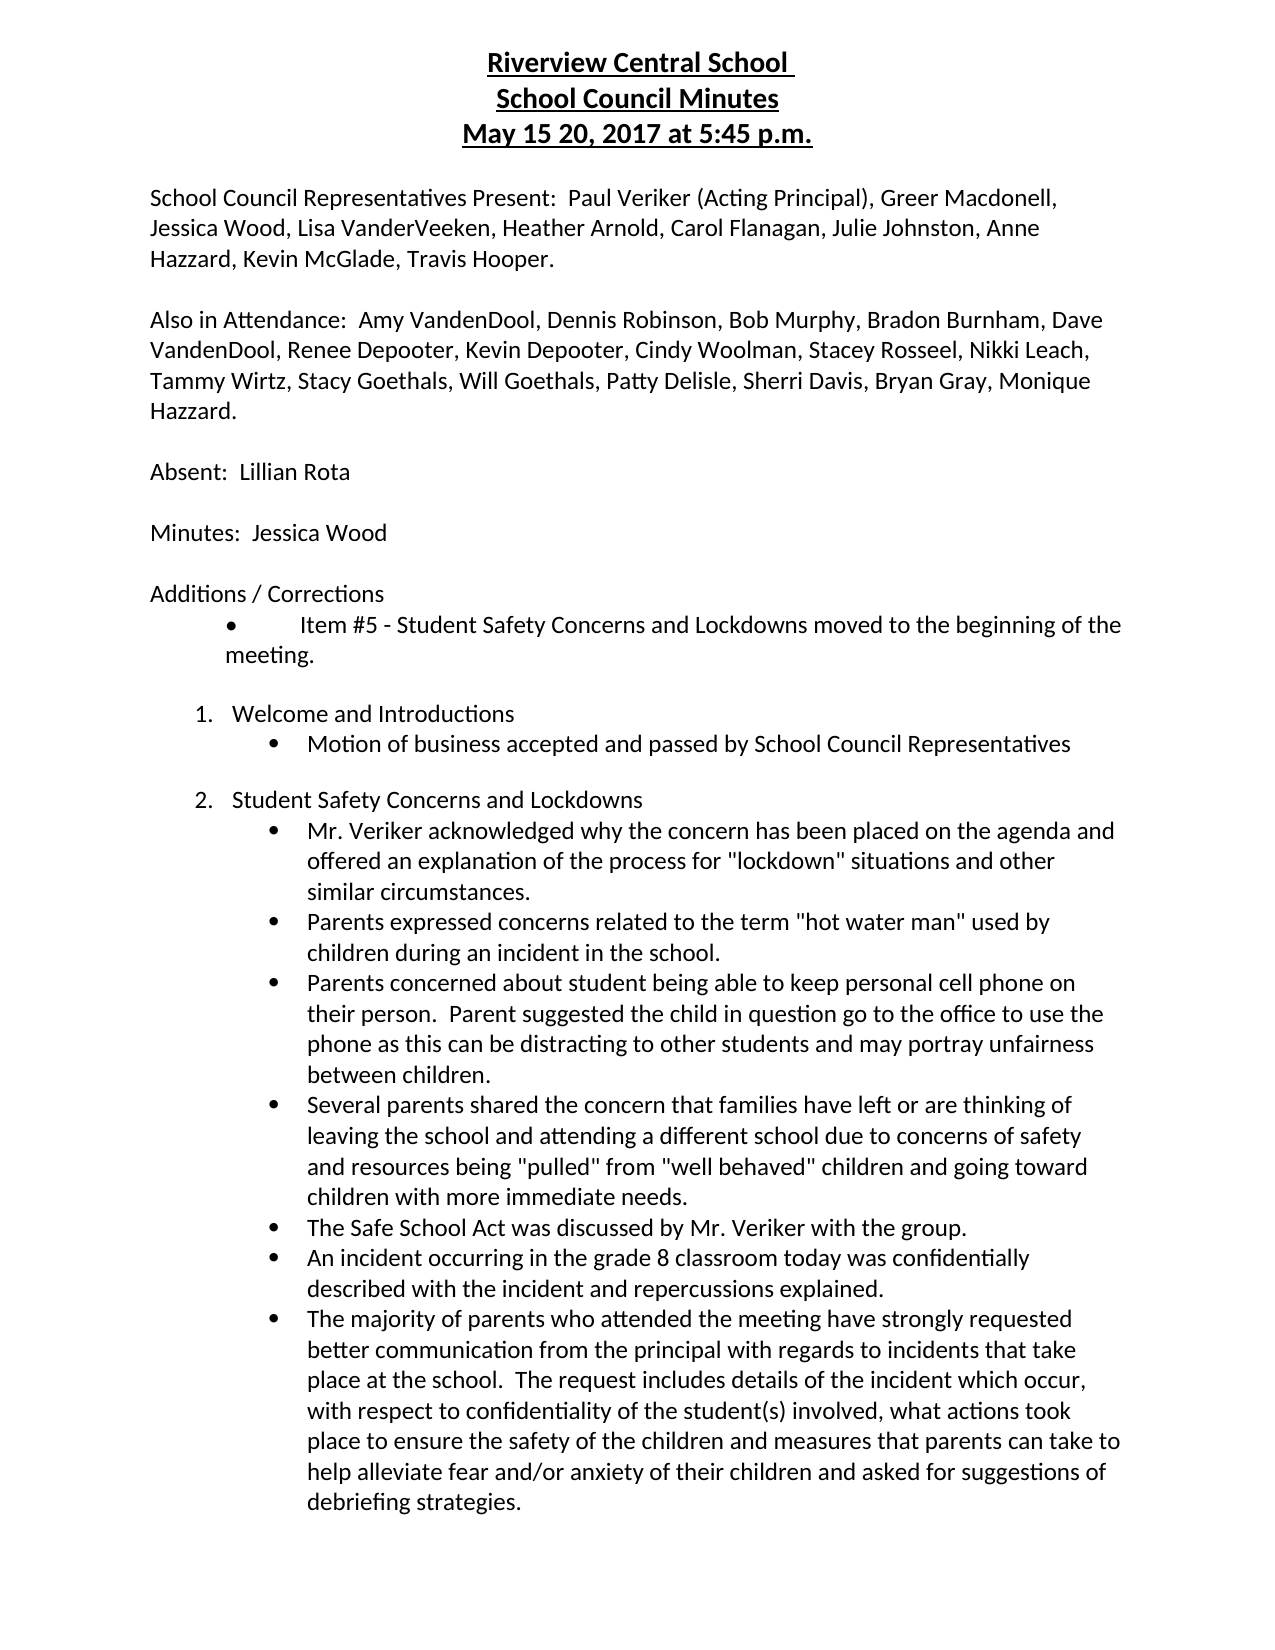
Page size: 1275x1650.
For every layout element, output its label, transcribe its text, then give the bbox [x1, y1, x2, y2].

list Parents expressed concerns related to the term "hot water man" used by children during an incident in the school. [269, 907, 1125, 968]
list Several parents shared the concern that families have left or are thinking of leaving the school and attending a different school due to concerns of safety and resources being "pulled" from "well behaved" children and going toward children with more immediate needs. [269, 1090, 1125, 1212]
list Parents concerned about student being able to keep personal cell phone on their person. Parent suggested the child in question go to the office to use the phone as this can be distracting to other students and may portray unfairness between children. [269, 968, 1125, 1090]
text May 15 20, 2017 at 5:45 p.m. [150, 116, 1125, 151]
text Additions / Corrections [150, 578, 1125, 609]
text School Council Representatives Present: Paul Veriker (Acting Principal), Greer Macdonell, Jessica Wood, Lisa VanderVeeken, Heather Arnold, Carol Flanagan, Julie Johnston, Anne Hazzard, Kevin McGlade, Travis Hooper. [150, 182, 1125, 273]
text School Council Minutes [150, 80, 1125, 116]
list The majority of parents who attended the meeting have strongly requested better communication from the principal with regards to incidents that take place at the school. The request includes details of the incident which occur, with respect to confidentiality of the student(s) involved, what actions took place to ensure the safety of the children and measures that parents can take to help alleviate fear and/or anxiety of their children and asked for suggestions of debriefing strategies. [269, 1303, 1125, 1517]
list Welcome and Introductions [194, 698, 1125, 729]
list An incident occurring in the grade 8 classroom today was confidentially described with the incident and repercussions explained. [269, 1242, 1125, 1303]
text Also in Attendance: Amy VandenDool, Dennis Robinson, Bob Murphy, Bradon Burnham, Dave VandenDool, Renee Depooter, Kevin Depooter, Cindy Woolman, Stacey Rosseel, Nikki Leach, Tammy Wirtz, Stacy Goethals, Will Goethals, Patty Delisle, Sherri Davis, Bryan Gray, Monique Hazzard. [150, 304, 1125, 426]
list Mr. Veriker acknowledged why the concern has been placed on the agenda and offered an explanation of the process for "lockdown" situations and other similar circumstances. [269, 815, 1125, 907]
text Minutes: Jessica Wood [150, 517, 1125, 548]
list Motion of business accepted and passed by School Council Representatives [269, 729, 1125, 759]
list Student Safety Concerns and Lockdowns [194, 784, 1125, 815]
list The Safe School Act was discussed by Mr. Veriker with the group. [269, 1212, 1125, 1242]
text • Item #5 - Student Safety Concerns and Lockdowns moved to the beginning of the meeting. [225, 609, 1125, 670]
text Absent: Lillian Rota [150, 456, 1125, 487]
text Riverview Central School [150, 44, 1125, 80]
